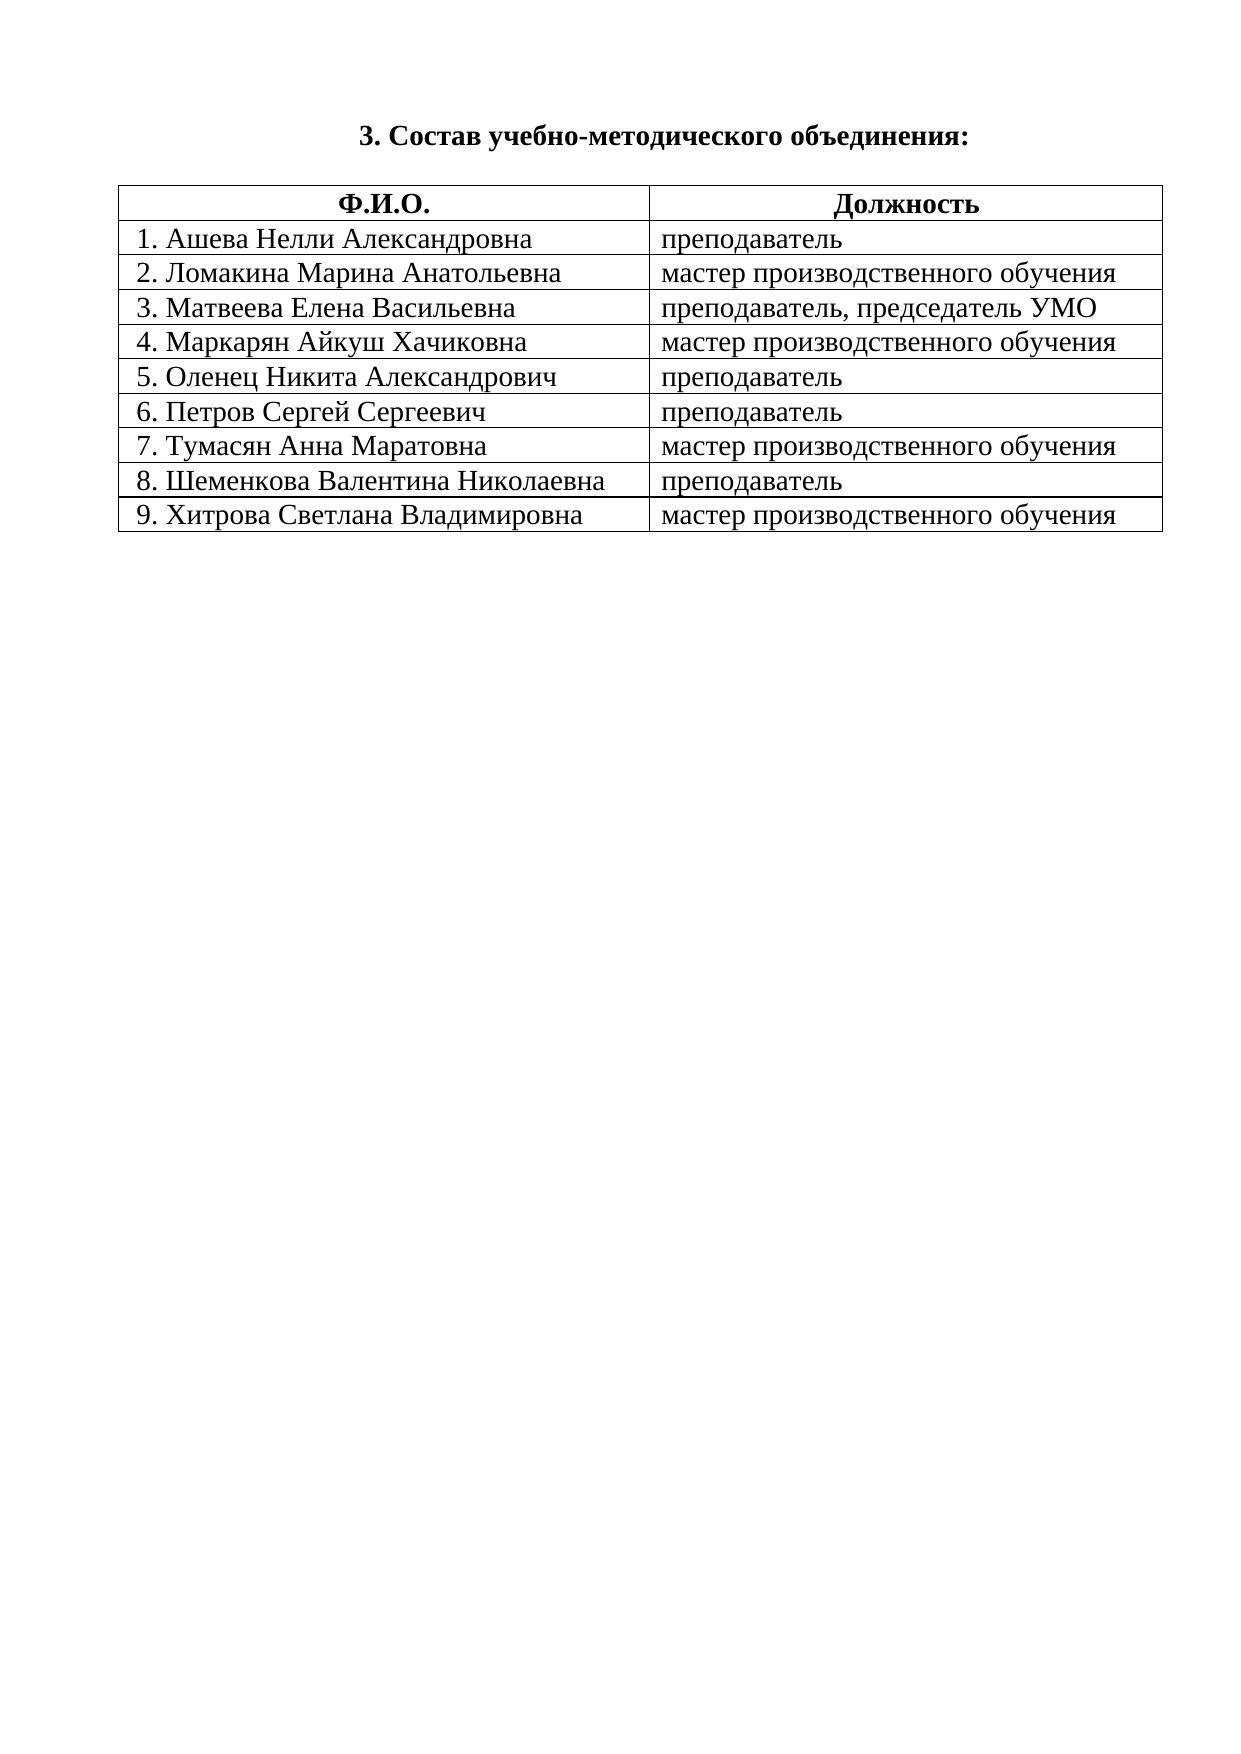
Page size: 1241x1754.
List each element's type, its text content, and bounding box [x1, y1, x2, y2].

table_cell мастер производственного обучения [650, 428, 1162, 462]
table_cell преподаватель [650, 359, 1162, 393]
table_cell Маркарян Айкуш Хачиковна [119, 325, 649, 358]
table_header Должность [650, 186, 1162, 220]
table_cell Матвеева Елена Васильевна [119, 290, 649, 323]
table_cell Хитрова Светлана Владимировна [119, 498, 649, 531]
table_cell Ломакина Марина Анатольевна [119, 255, 649, 289]
table_cell Шеменкова Валентина Николаевна [119, 463, 649, 496]
text 3. Состав учебно-методического объединения: [177, 118, 1152, 152]
table_cell Петров Сергей Сергеевич [119, 394, 649, 427]
table_cell Тумасян Анна Маратовна [119, 428, 649, 462]
table_cell Оленец Никита Александрович [119, 359, 649, 393]
table_cell преподаватель, председатель УМО [650, 290, 1162, 323]
table_cell Ашева Нелли Александровна [119, 221, 649, 254]
table_header Ф.И.О. [119, 186, 649, 220]
table_cell мастер производственного обучения [650, 255, 1162, 289]
table_cell мастер производственного обучения [650, 498, 1162, 531]
table_cell преподаватель [650, 221, 1162, 254]
table_cell преподаватель [650, 463, 1162, 496]
table_cell преподаватель [650, 394, 1162, 427]
table_cell мастер производственного обучения [650, 325, 1162, 358]
